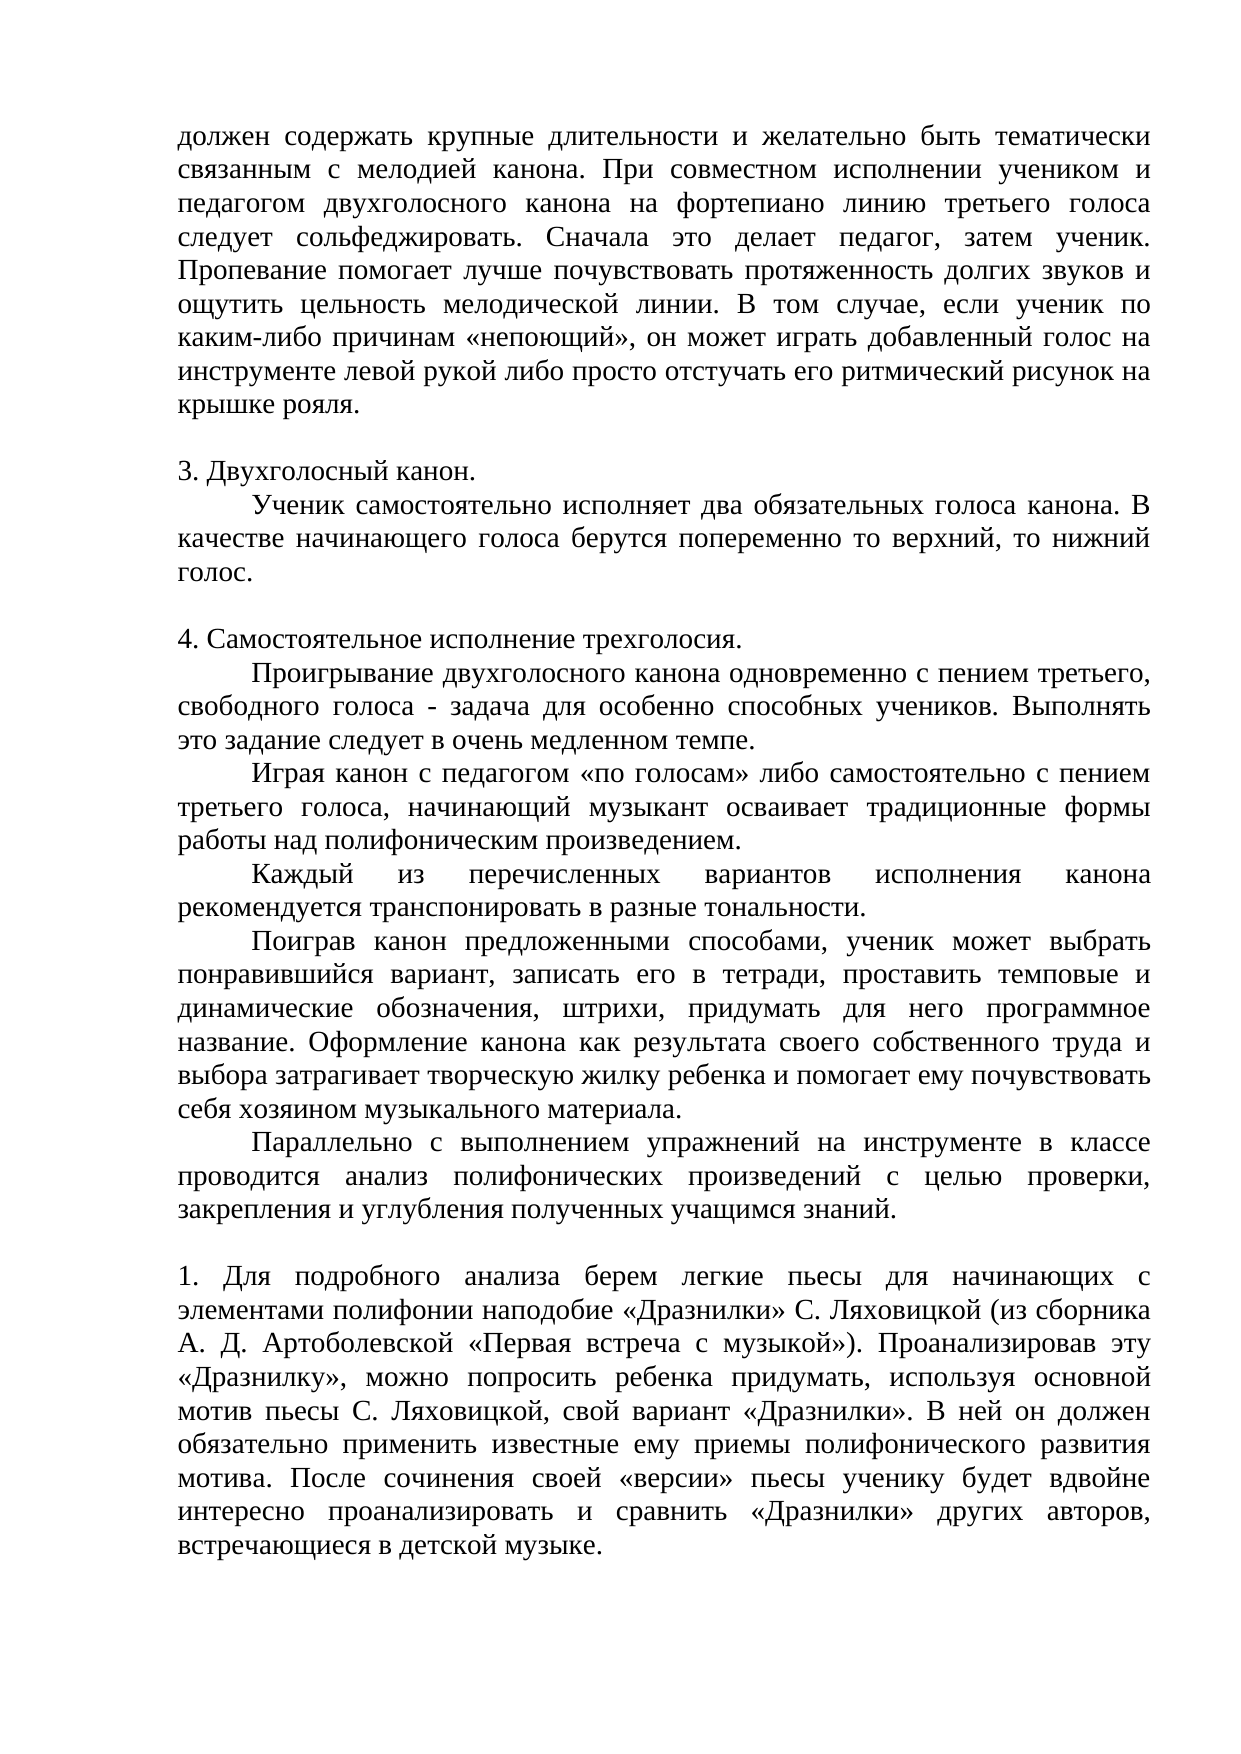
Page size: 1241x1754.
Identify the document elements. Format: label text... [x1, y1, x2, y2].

text Параллельно с выполнением упражнений на инструменте в классе проводится анализ полифонических произведений с целью проверки, закрепления и углубления полученных учащимся знаний. [177, 1124, 1152, 1225]
text Каждый из перечисленных вариантов исполнения канона рекомендуется транспонировать в разные тональности. [177, 856, 1152, 923]
text Играя канон с педагогом «по голосам» либо самостоятельно с пением третьего голоса, начинающий музыкант осваивает традиционные формы работы над полифоническим произведением. [177, 755, 1152, 856]
text Проигрывание двухголосного канона одновременно с пением третьего, свободного голоса - задача для особенно способных учеников. Выполнять это задание следует в очень медленном темпе. [177, 655, 1152, 755]
text 1. Для подробного анализа берем легкие пьесы для начинающих с элементами полифонии наподобие «Дразнилки» С. Ляховицкой (из сборника А. Д. Артоболевской «Первая встреча с музыкой»). Проанализировав эту «Дразнилку», можно попросить ребенка придумать, используя основной мотив пьесы С. Ляховицкой, свой вариант «Дразнилки». В ней он должен обязательно применить известные ему приемы полифонического развития мотива. После сочинения своей «версии» пьесы ученику будет вдвойне интересно проанализировать и сравнить «Дразнилки» других авторов, встречающиеся в детской музыке. [177, 1258, 1152, 1560]
text Ученик самостоятельно исполняет два обязательных голоса канона. В качестве начинающего голоса берутся попеременно то верхний, то нижний голос. [177, 487, 1152, 588]
text 3. Двухголосный канон. [177, 453, 1152, 487]
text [177, 118, 1152, 420]
text 4. Самостоятельное исполнение трехголосия. [177, 621, 1152, 655]
text Поиграв канон предложенными способами, ученик может выбрать понравившийся вариант, записать его в тетради, проставить темповые и динамические обозначения, штрихи, придумать для него программное название. Оформление канона как результата своего собственного труда и выбора затрагивает творческую жилку ребенка и помогает ему почувствовать себя хозяином музыкального материала. [177, 923, 1152, 1124]
